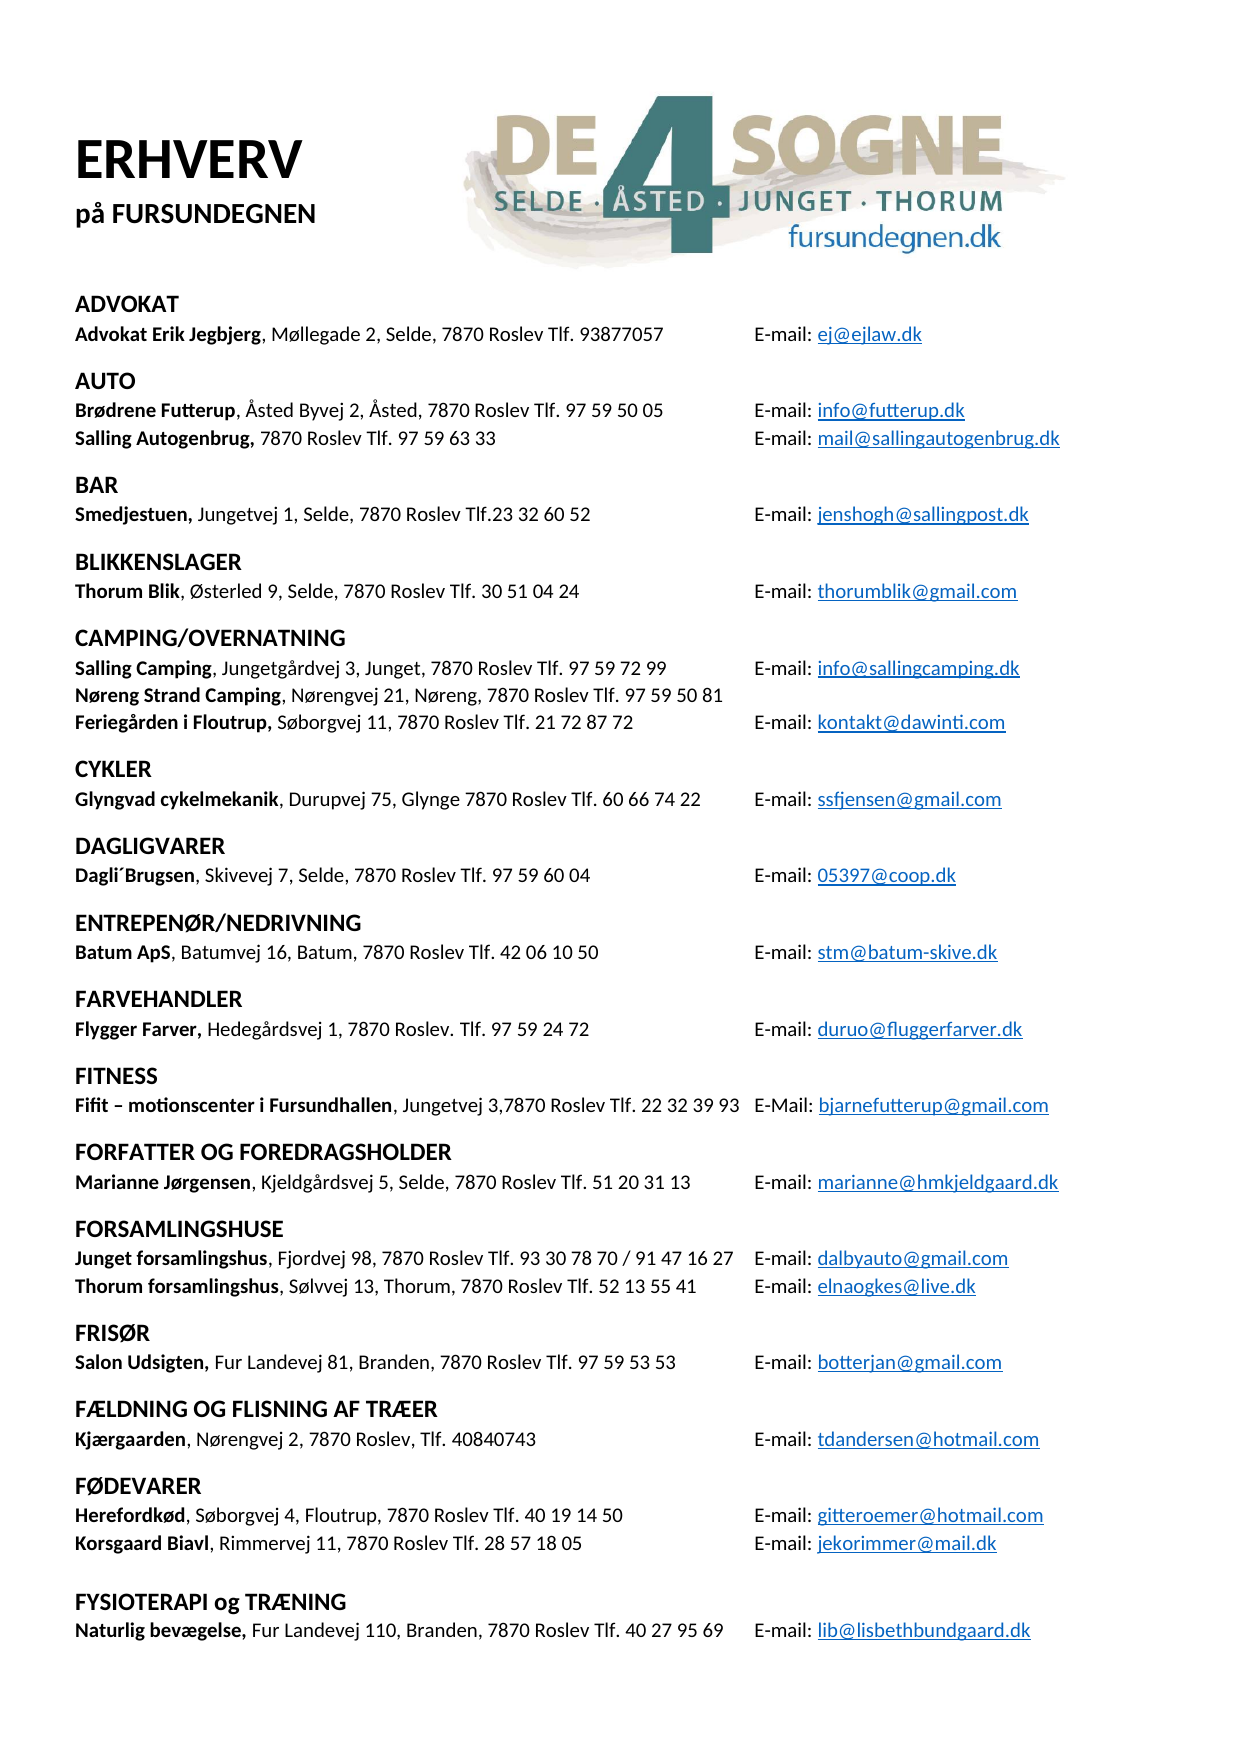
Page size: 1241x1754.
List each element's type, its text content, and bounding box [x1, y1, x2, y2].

text FÆLDNING OG FLISNING AF TRÆER Kjærgaarden, Nørengvej 2, 7870 Roslev, Tlf. 40840743 E-mail: tdandersen@hotmail.com [75, 1393, 1165, 1451]
text FORFATTER OG FOREDRAGSHOLDER Marianne Jørgensen, Kjeldgårdsvej 5, Selde, 7870 Roslev Tlf. 51 20 31 13 E-mail: marianne@hmkjeldgaard.dk [75, 1136, 1165, 1194]
text FITNESS Fifit – motionscenter i Fursundhallen, Jungetvej 3,7870 Roslev Tlf. 22 32 39 93 E-Mail: bjarnefutterup@gmail.com [75, 1060, 1165, 1118]
text ADVOKAT Advokat Erik Jegbjerg, Møllegade 2, Selde, 7870 Roslev Tlf. 93877057 E-mail: ej@ejlaw.dk [75, 251, 1165, 346]
picture [457, 231, 1090, 251]
text FYSIOTERAPI og TRÆNING Naturlig bevægelse, Fur Landevej 110, Branden, 7870 Roslev Tlf. 40 27 95 69 E-mail: lib@lisbethbundgaard.dk [75, 1586, 1165, 1642]
text ERHVERV på FURSUNDEGNEN [75, 75, 1165, 231]
text BLIKKENSLAGER Thorum Blik, Østerled 9, Selde, 7870 Roslev Tlf. 30 51 04 24 E-mail: thorumblik@gmail.com [75, 546, 1165, 603]
text FARVEHANDLER Flygger Farver, Hedegårdsvej 1, 7870 Roslev. Tlf. 97 59 24 72 E-mail: duruo@fluggerfarver.dk [75, 983, 1165, 1041]
text CYKLER Glyngvad cykelmekanik, Durupvej 75, Glynge 7870 Roslev Tlf. 60 66 74 22 E-mail: ssfjensen@gmail.com [75, 753, 1165, 811]
text ENTREPENØR/NEDRIVNING Batum ApS, Batumvej 16, Batum, 7870 Roslev Tlf. 42 06 10 50 E-mail: stm@batum-skive.dk [75, 907, 1165, 964]
text BAR Smedjestuen, Jungetvej 1, Selde, 7870 Roslev Tlf.23 32 60 52 E-mail: jenshogh@sallingpost.dk [75, 469, 1165, 527]
text FØDEVARER Herefordkød, Søborgvej 4, Floutrup, 7870 Roslev Tlf. 40 19 14 50 E-mail: gitteroemer@hotmail.com Korsgaard Biavl, Rimmervej 11, 7870 Roslev Tlf. 28 57 18 05 E-mail: jekorimmer@mail.dk [75, 1470, 1165, 1555]
text CAMPING/OVERNATNING Salling Camping, Jungetgårdvej 3, Junget, 7870 Roslev Tlf. 97 59 72 99 E-mail: info@sallingcamping.dk Nøreng Strand Camping, Nørengvej 21, Nøreng, 7870 Roslev Tlf. 97 59 50 81 Feriegården i Floutrup, Søborgvej 11, 7870 Roslev Tlf. 21 72 87 72 E-mail: kontakt@dawinti.com [75, 622, 1165, 735]
text FRISØR Salon Udsigten, Fur Landevej 81, Branden, 7870 Roslev Tlf. 97 59 53 53 E-mail: botterjan@gmail.com [75, 1317, 1165, 1375]
text DAGLIGVARER Dagli´Brugsen, Skivevej 7, Selde, 7870 Roslev Tlf. 97 59 60 04 E-mail: 05397@coop.dk [75, 830, 1165, 888]
text AUTO Brødrene Futterup, Åsted Byvej 2, Åsted, 7870 Roslev Tlf. 97 59 50 05 E-mail: info@futterup.dk Salling Autogenbrug, 7870 Roslev Tlf. 97 59 63 33 E-mail: mail@sallingautogenbrug.dk [75, 365, 1165, 450]
text FORSAMLINGSHUSE Junget forsamlingshus, Fjordvej 98, 7870 Roslev Tlf. 93 30 78 70 / 91 47 16 27 E-mail: dalbyauto@gmail.com Thorum forsamlingshus, Sølvvej 13, Thorum, 7870 Roslev Tlf. 52 13 55 41 E-mail: elnaogkes@live.dk [75, 1213, 1165, 1298]
